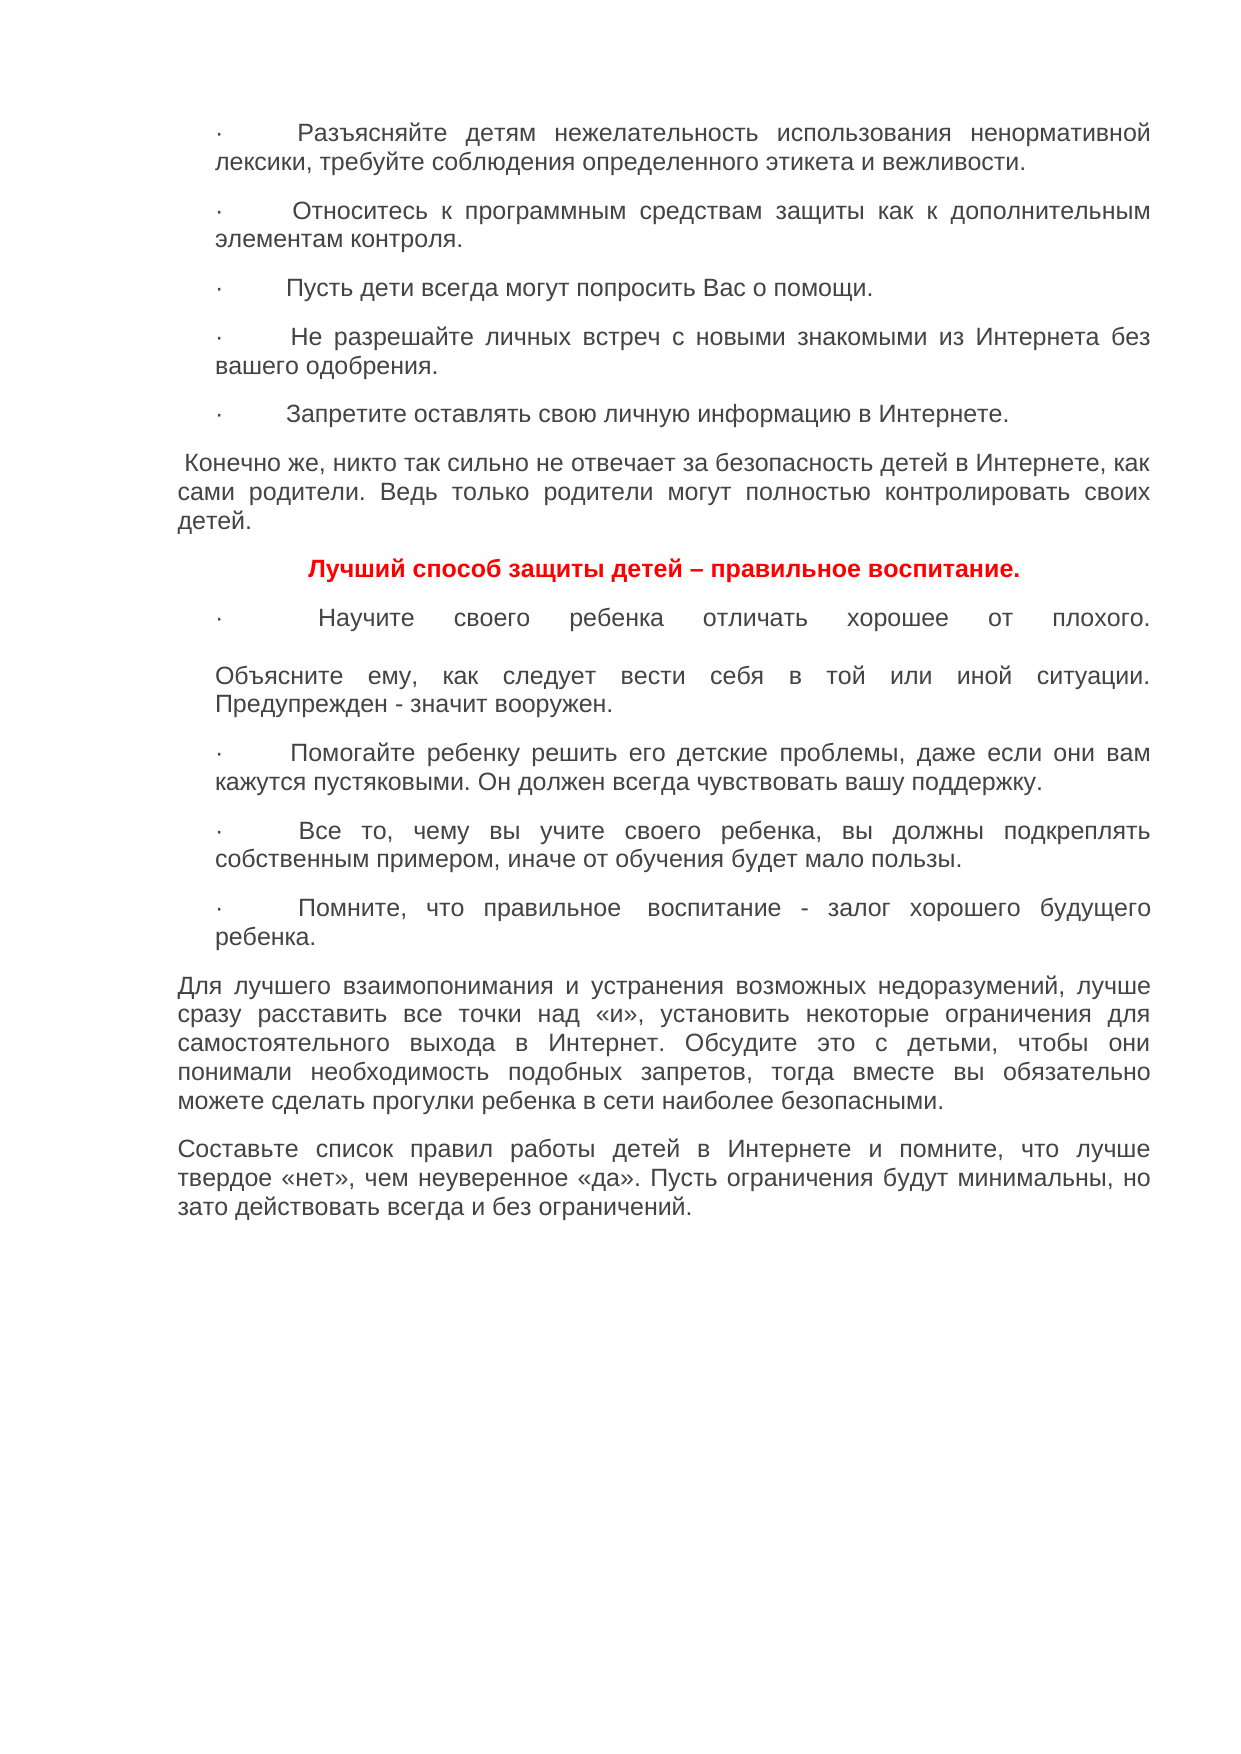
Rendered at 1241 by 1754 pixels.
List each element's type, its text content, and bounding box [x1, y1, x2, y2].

text Составьте список правил работы детей в Интернете и помните, что лучше твердое «нет», чем неуверенное «да». Пусть ограничения будут минимальны, но зато действовать всегда и без ограничений. [177, 1134, 1152, 1221]
text · Помогайте ребенку решить его детские проблемы, даже если они вам кажутся пустяковыми. Он должен всегда чувствовать вашу поддержку. [215, 738, 1152, 796]
text Конечно же, никто так сильно не отвечает за безопасность детей в Интернете, как сами родители. Ведь только родители могут полностью контролировать своих детей. [177, 448, 1152, 534]
text · Все то, чему вы учите своего ребенка, вы должны подкреплять собственным примером, иначе от обучения будет мало пользы. [215, 816, 1152, 873]
text · Запретите оставлять свою личную информацию в Интернете. [215, 399, 1152, 428]
text · Пусть дети всегда могут попросить Вас о помощи. [215, 273, 1152, 302]
text · Помните, что правильное воспитание - залог хорошего будущего ребенка. [215, 893, 1152, 951]
text · Относитесь к программным средствам защиты как к дополнительным элементам контроля. [215, 196, 1152, 253]
text · Научите своего ребенка отличать хорошее от плохого. Объясните ему, как следует вести себя в той или иной ситуации. Предупрежден - значит вооружен. [215, 603, 1152, 718]
text · Не разрешайте личных встреч с новыми знакомыми из Интернета без вашего одобрения. [215, 322, 1152, 379]
text Для лучшего взаимопонимания и устранения возможных недоразумений, лучше сразу расставить все точки над «и», установить некоторые ограничения для самостоятельного выхода в Интернет. Обсудите это с детьми, чтобы они понимали необходимость подобных запретов, тогда вместе вы обязательно можете сделать прогулки ребенка в сети наиболее безопасными. [177, 971, 1152, 1114]
text Лучший способ защиты детей – правильное воспитание. [177, 554, 1152, 583]
text · Разъясняйте детям нежелательность использования ненормативной лексики, требуйте соблюдения определенного этикета и вежливости. [215, 118, 1152, 176]
